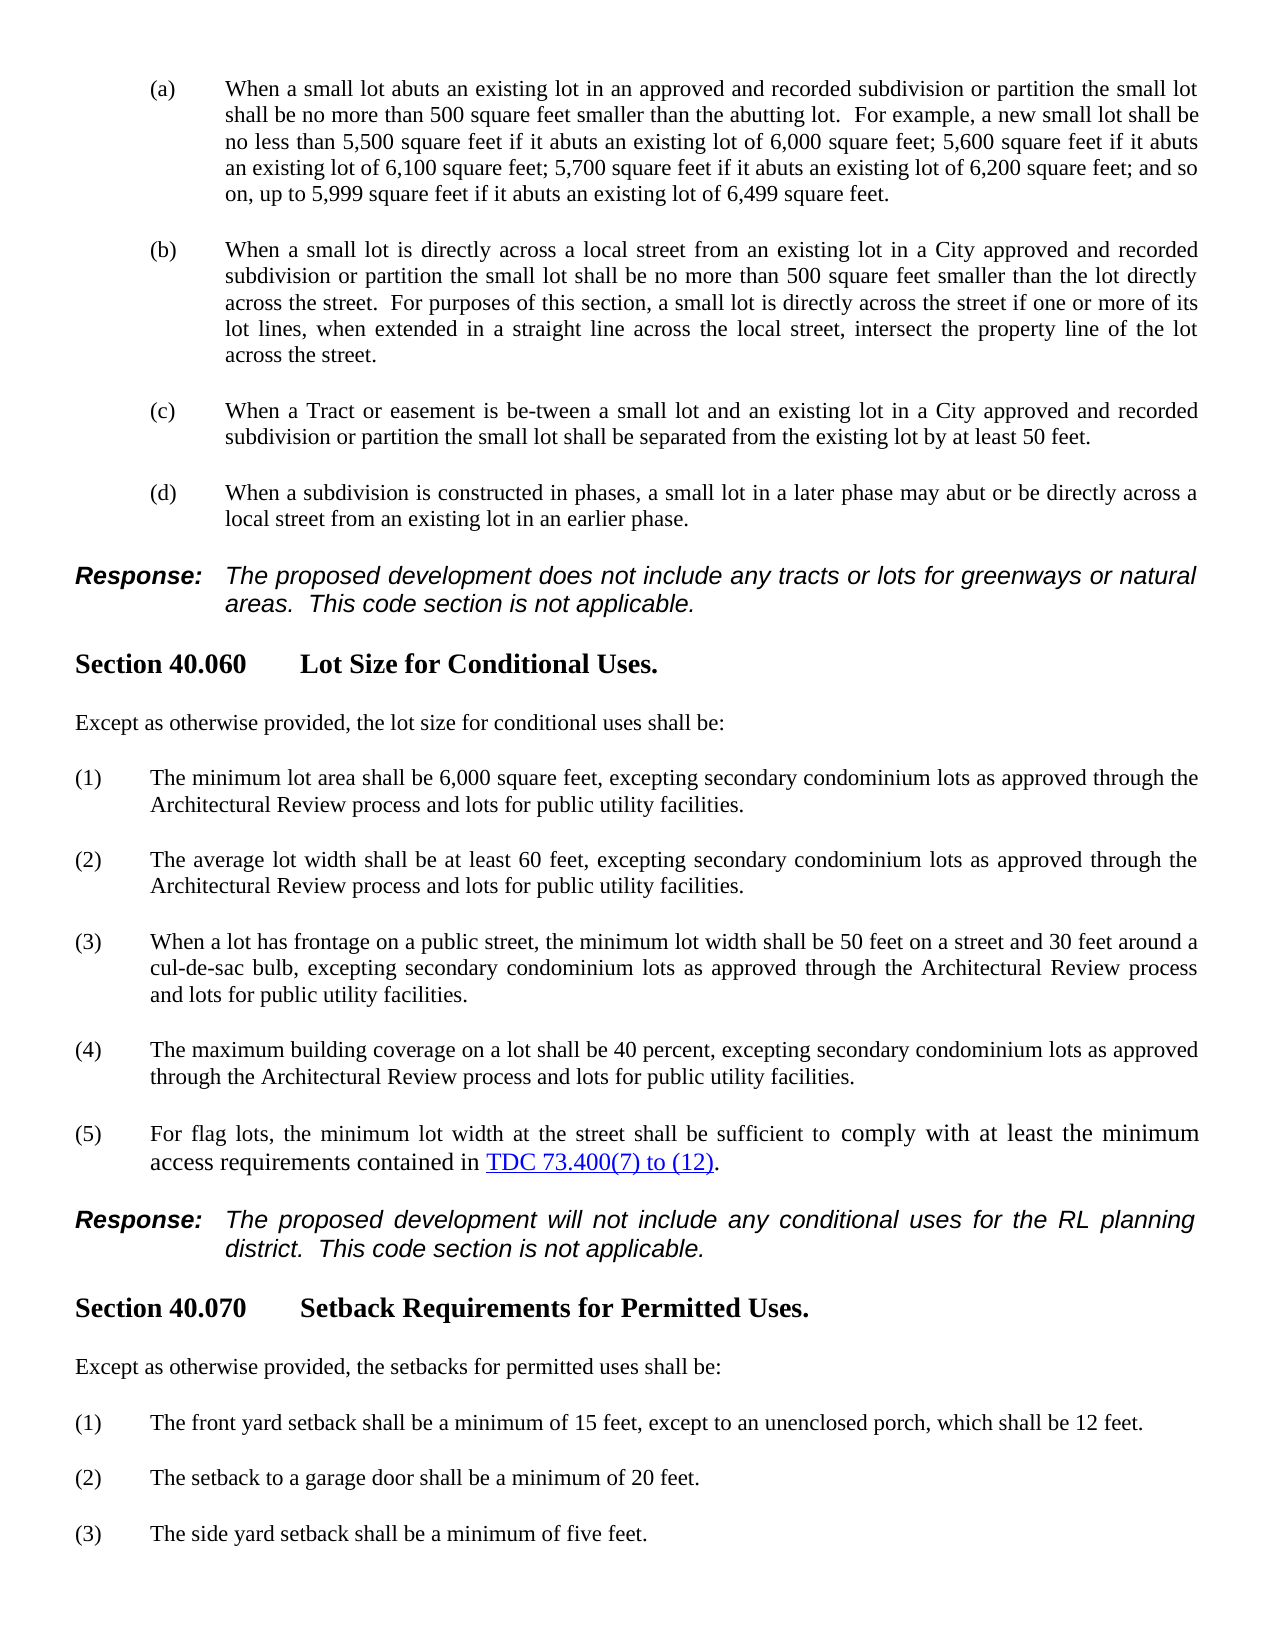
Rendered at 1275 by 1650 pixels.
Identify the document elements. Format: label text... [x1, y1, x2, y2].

text (5) For flag lots, the minimum lot width at the street shall be sufficient to comply with at least the minimum access requirements contained in TDC 73.400(7) to (12). [75, 1118, 1200, 1176]
text (1) The minimum lot area shall be 6,000 square feet, excepting secondary condominium lots as approved through the Architectural Review process and lots for public utility facilities. [75, 764, 1200, 817]
text (1) The front yard setback shall be a minimum of 15 feet, except to an unenclosed porch, which shall be 12 feet. [75, 1409, 1200, 1435]
text (d) When a subdivision is constructed in phases, a small lot in a later phase may abut or be directly across a local street from an existing lot in an earlier phase. [150, 479, 1200, 531]
text (a) When a small lot abuts an existing lot in an approved and recorded subdivision or partition the small lot shall be no more than 500 square feet smaller than the abutting lot. For example, a new small lot shall be no less than 5,500 square feet if it abuts an existing lot of 6,000 square feet; 5,600 square feet if it abuts an existing lot of 6,100 square feet; 5,700 square feet if it abuts an existing lot of 6,200 square feet; and so on, up to 5,999 square feet if it abuts an existing lot of 6,499 square feet. [150, 75, 1200, 207]
text (3) When a lot has frontage on a public street, the minimum lot width shall be 50 feet on a street and 30 feet around a cul-de-sac bulb, excepting secondary condominium lots as approved through the Architectural Review process and lots for public utility facilities. [75, 928, 1200, 1007]
text (c) When a Tract or easement is be-tween a small lot and an existing lot in a City approved and recorded subdivision or partition the small lot shall be separated from the existing lot by at least 50 feet. [150, 397, 1200, 449]
text (2) The setback to a garage door shall be a minimum of 20 feet. [75, 1464, 1200, 1491]
text (2) The average lot width shall be at least 60 feet, excepting secondary condominium lots as approved through the Architectural Review process and lots for public utility facilities. [75, 846, 1200, 899]
text (3) The side yard setback shall be a minimum of five feet. [75, 1520, 1200, 1546]
text Except as otherwise provided, the lot size for conditional uses shall be: [75, 709, 1200, 735]
text Except as otherwise provided, the setbacks for permitted uses shall be: [75, 1353, 1200, 1379]
text (b) When a small lot is directly across a local street from an existing lot in a City approved and recorded subdivision or partition the small lot shall be no more than 500 square feet smaller than the lot directly across the street. For purposes of this section, a small lot is directly across the street if one or more of its lot lines, when extended in a straight line across the local street, intersect the property line of the lot across the street. [150, 236, 1200, 368]
text (4) The maximum building coverage on a lot shall be 40 percent, excepting secondary condominium lots as approved through the Architectural Review process and lots for public utility facilities. [75, 1036, 1200, 1089]
subtitle Section 40.060 Lot Size for Conditional Uses. [75, 647, 1200, 680]
text Response: The proposed development does not include any tracts or lots for greenways or natural areas. This code section is not applicable. [75, 561, 1200, 618]
subtitle Section 40.070 Setback Requirements for Permitted Uses. [75, 1292, 1200, 1324]
text Response: The proposed development will not include any conditional uses for the RL planning district. This code section is not applicable. [75, 1205, 1200, 1262]
